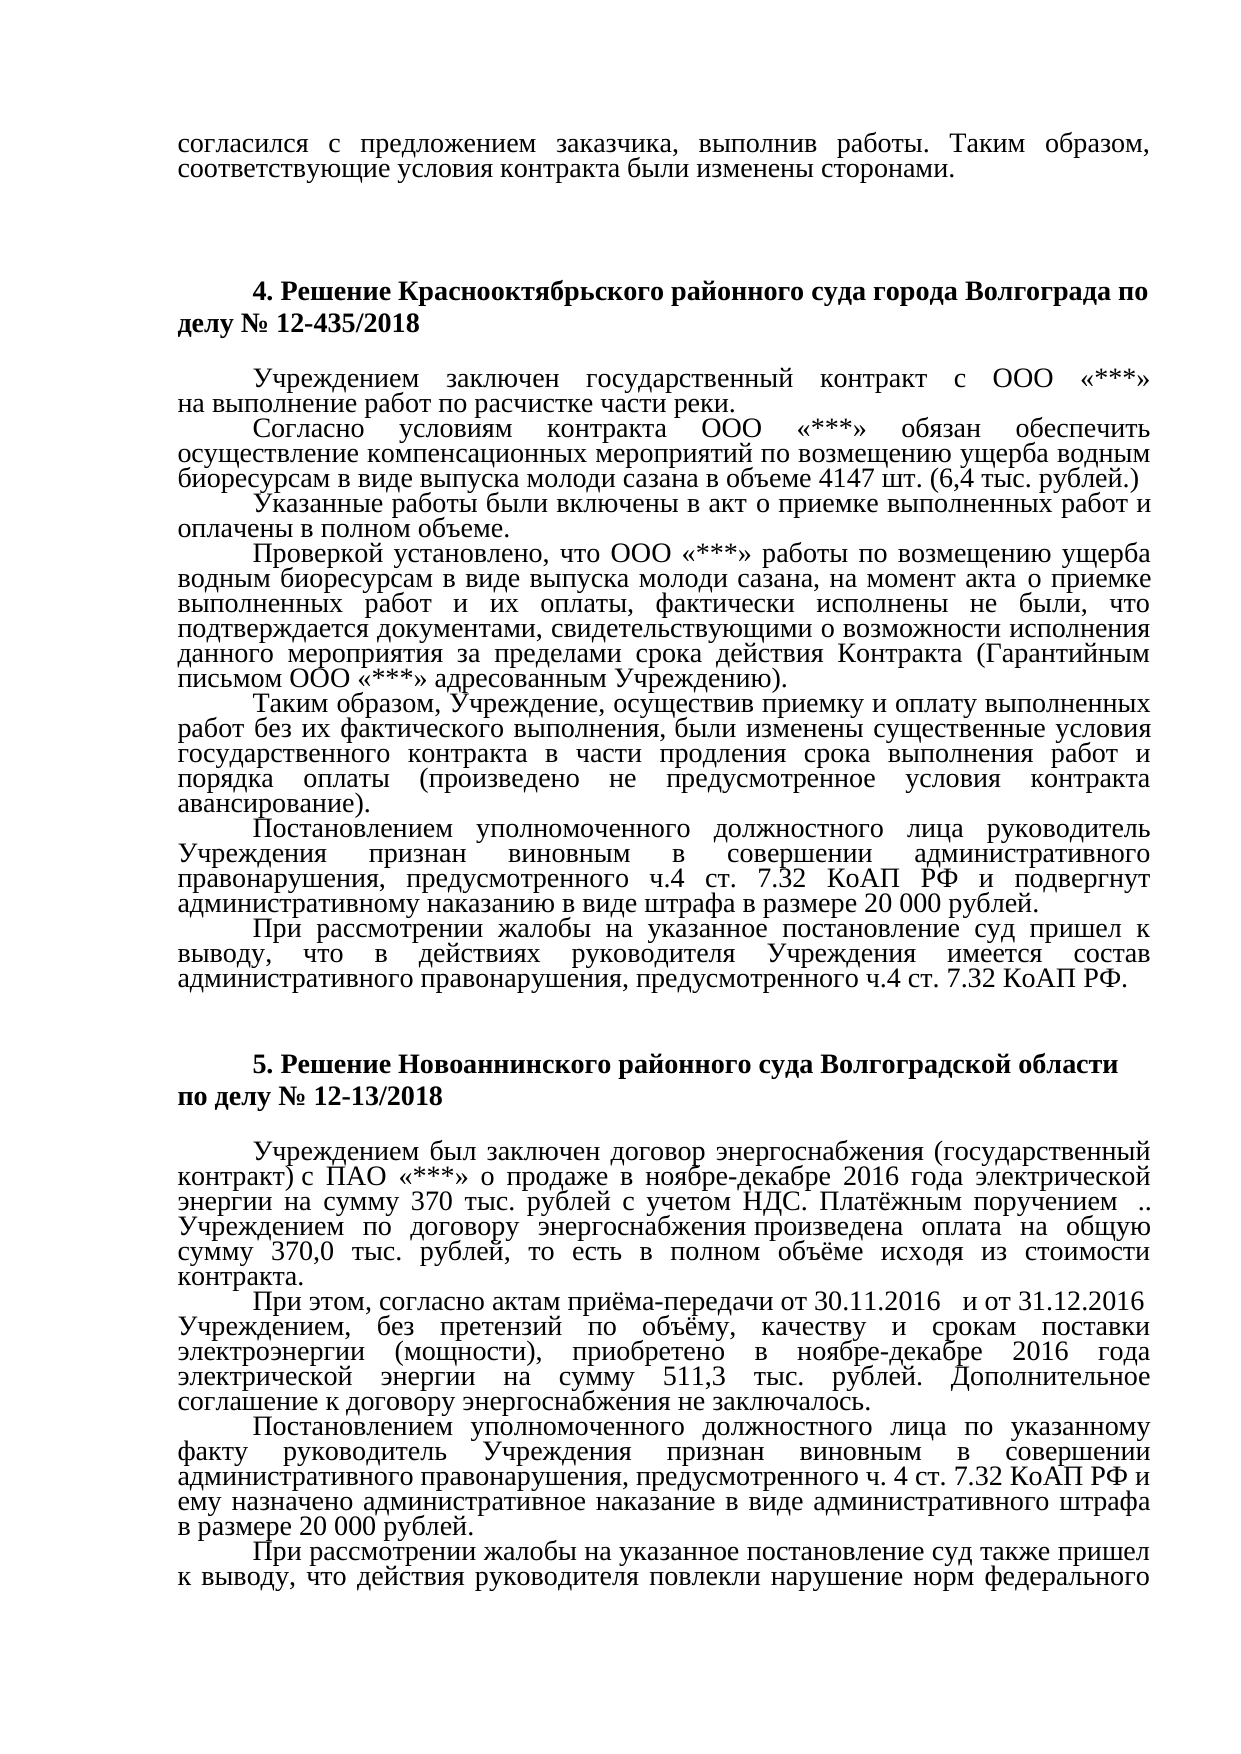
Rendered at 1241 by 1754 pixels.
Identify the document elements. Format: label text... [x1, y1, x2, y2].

text Указанные работы были включены в акт о приемке выполненных работ и оплачены в полном объеме. [177, 493, 1152, 543]
text Таким образом, Учреждение, осуществив приемку и оплату выполненных работ без их фактического выполнения, были изменены существенные условия государственного контракта в части продления срока выполнения работ и порядка оплаты (произведено не предусмотренное условия контракта авансирование). [177, 693, 1152, 818]
text Учреждением был заключен договор энергоснабжения (государственный контракт) с ПАО «***» о продаже в ноябре-декабре 2016 года электрической энергии на сумму 370 тыс. рублей с учетом НДС. Платёжным поручением .. Учреждением по договору энергоснабжения произведена оплата на общую сумму 370,0 тыс. рублей, то есть в полном объёме исходя из стоимости контракта. [177, 1141, 1152, 1291]
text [177, 1541, 1152, 1591]
text Согласно условиям контракта ООО «***» обязан обеспечить осуществление компенсационных мероприятий по возмещению ущерба водным биоресурсам в виде выпуска молоди сазана в объеме 4147 шт. (6,4 тыс. рублей.) [177, 418, 1152, 493]
text Постановлением уполномоченного должностного лица по указанному факту руководитель Учреждения признан виновным в совершении административного правонарушения, предусмотренного ч. 4 ст. 7.32 КоАП РФ и ему назначено административное наказание в виде административного штрафа в размере 20 000 рублей. [177, 1416, 1152, 1541]
text Постановлением уполномоченного должностного лица руководитель Учреждения признан виновным в совершении административного правонарушения, предусмотренного ч.4 ст. 7.32 КоАП РФ и подвергнут административному наказанию в виде штрафа в размере 20 000 рублей. [177, 818, 1152, 918]
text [177, 133, 1152, 183]
text При этом, согласно актам приёма-передачи от 30.11.2016 и от 31.12.2016 Учреждением, без претензий по объёму, качеству и срокам поставки электроэнергии (мощности), приобретено в ноябре-декабре 2016 года электрической энергии на сумму 511,3 тыс. рублей. Дополнительное соглашение к договору энергоснабжения не заключалось. [177, 1291, 1152, 1416]
text Учреждением заключен государственный контракт с ООО «***» на выполнение работ по расчистке части реки. [177, 368, 1152, 418]
text При рассмотрении жалобы на указанное постановление суд пришел к выводу, что в действиях руководителя Учреждения имеется состав административного правонарушения, предусмотренного ч.4 ст. 7.32 КоАП РФ. [177, 918, 1152, 993]
text 4. Решение Краснооктябрьского районного суда города Волгограда по делу № 12-435/2018 [177, 274, 1152, 338]
text Проверкой установлено, что ООО «***» работы по возмещению ущерба водным биоресурсам в виде выпуска молоди сазана, на момент акта о приемке выполненных работ и их оплаты, фактически исполнены не были, что подтверждается документами, свидетельствующими о возможности исполнения данного мероприятия за пределами срока действия Контракта (Гарантийным письмом ООО «***» адресованным Учреждению). [177, 543, 1152, 693]
text 5. Решение Новоаннинского районного суда Волгоградской области по делу № 12-13/2018 [177, 1047, 1152, 1112]
